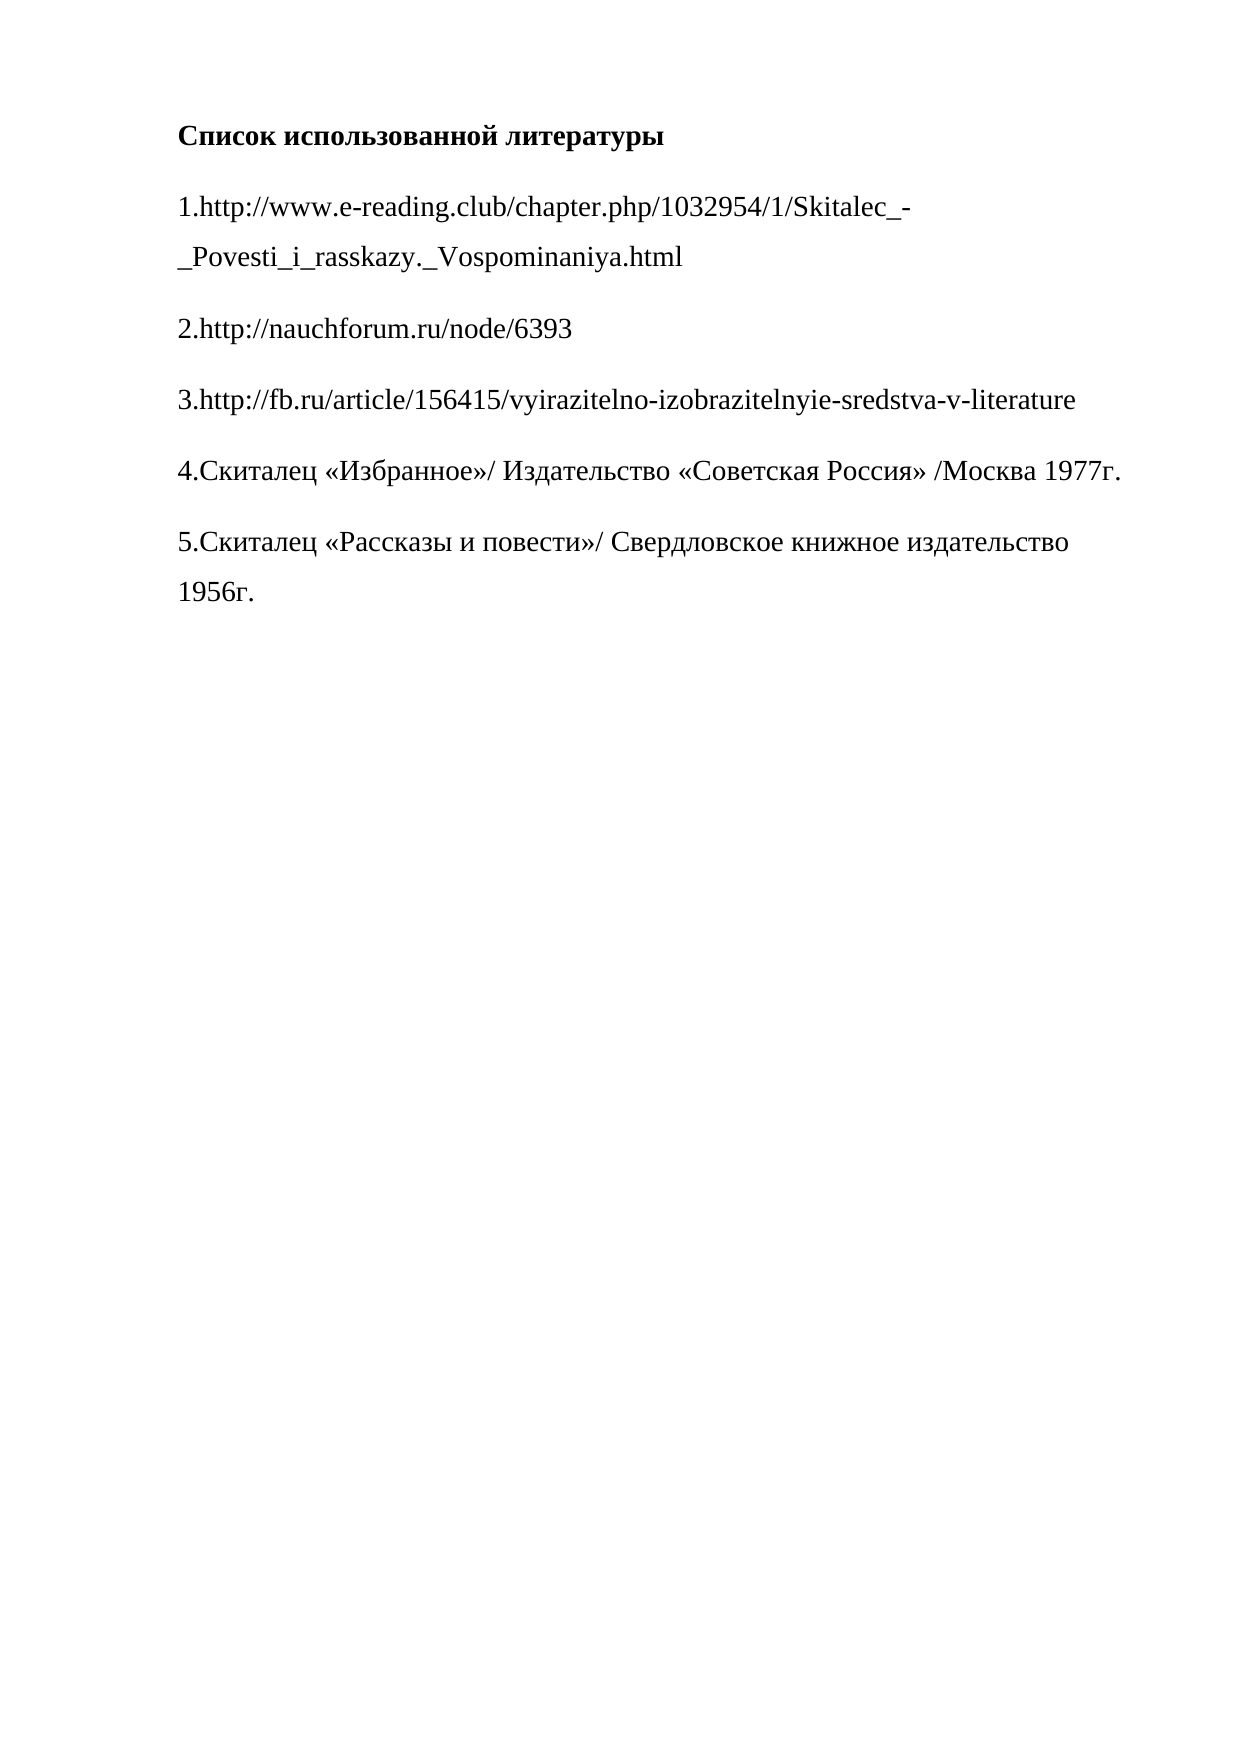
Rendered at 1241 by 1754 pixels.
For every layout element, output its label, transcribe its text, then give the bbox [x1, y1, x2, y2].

text Список использованной литературы [177, 118, 1152, 152]
text 4.Скиталец «Избранное»/ Издательство «Советская Россия» /Москва 1977г. [177, 453, 1152, 487]
text 1.http://www.e-reading.club/chapter.php/1032954/1/Skitalec_-_Povesti_i_rasskazy._Vospominaniya.html [177, 189, 1152, 273]
text 5.Скиталец «Рассказы и повести»/ Свердловское книжное издательство 1956г. [177, 524, 1152, 608]
text 2.http://nauchforum.ru/node/6393 [177, 311, 1152, 344]
text 3.http://fb.ru/article/156415/vyirazitelno-izobrazitelnyie-sredstva-v-literature [177, 382, 1152, 415]
